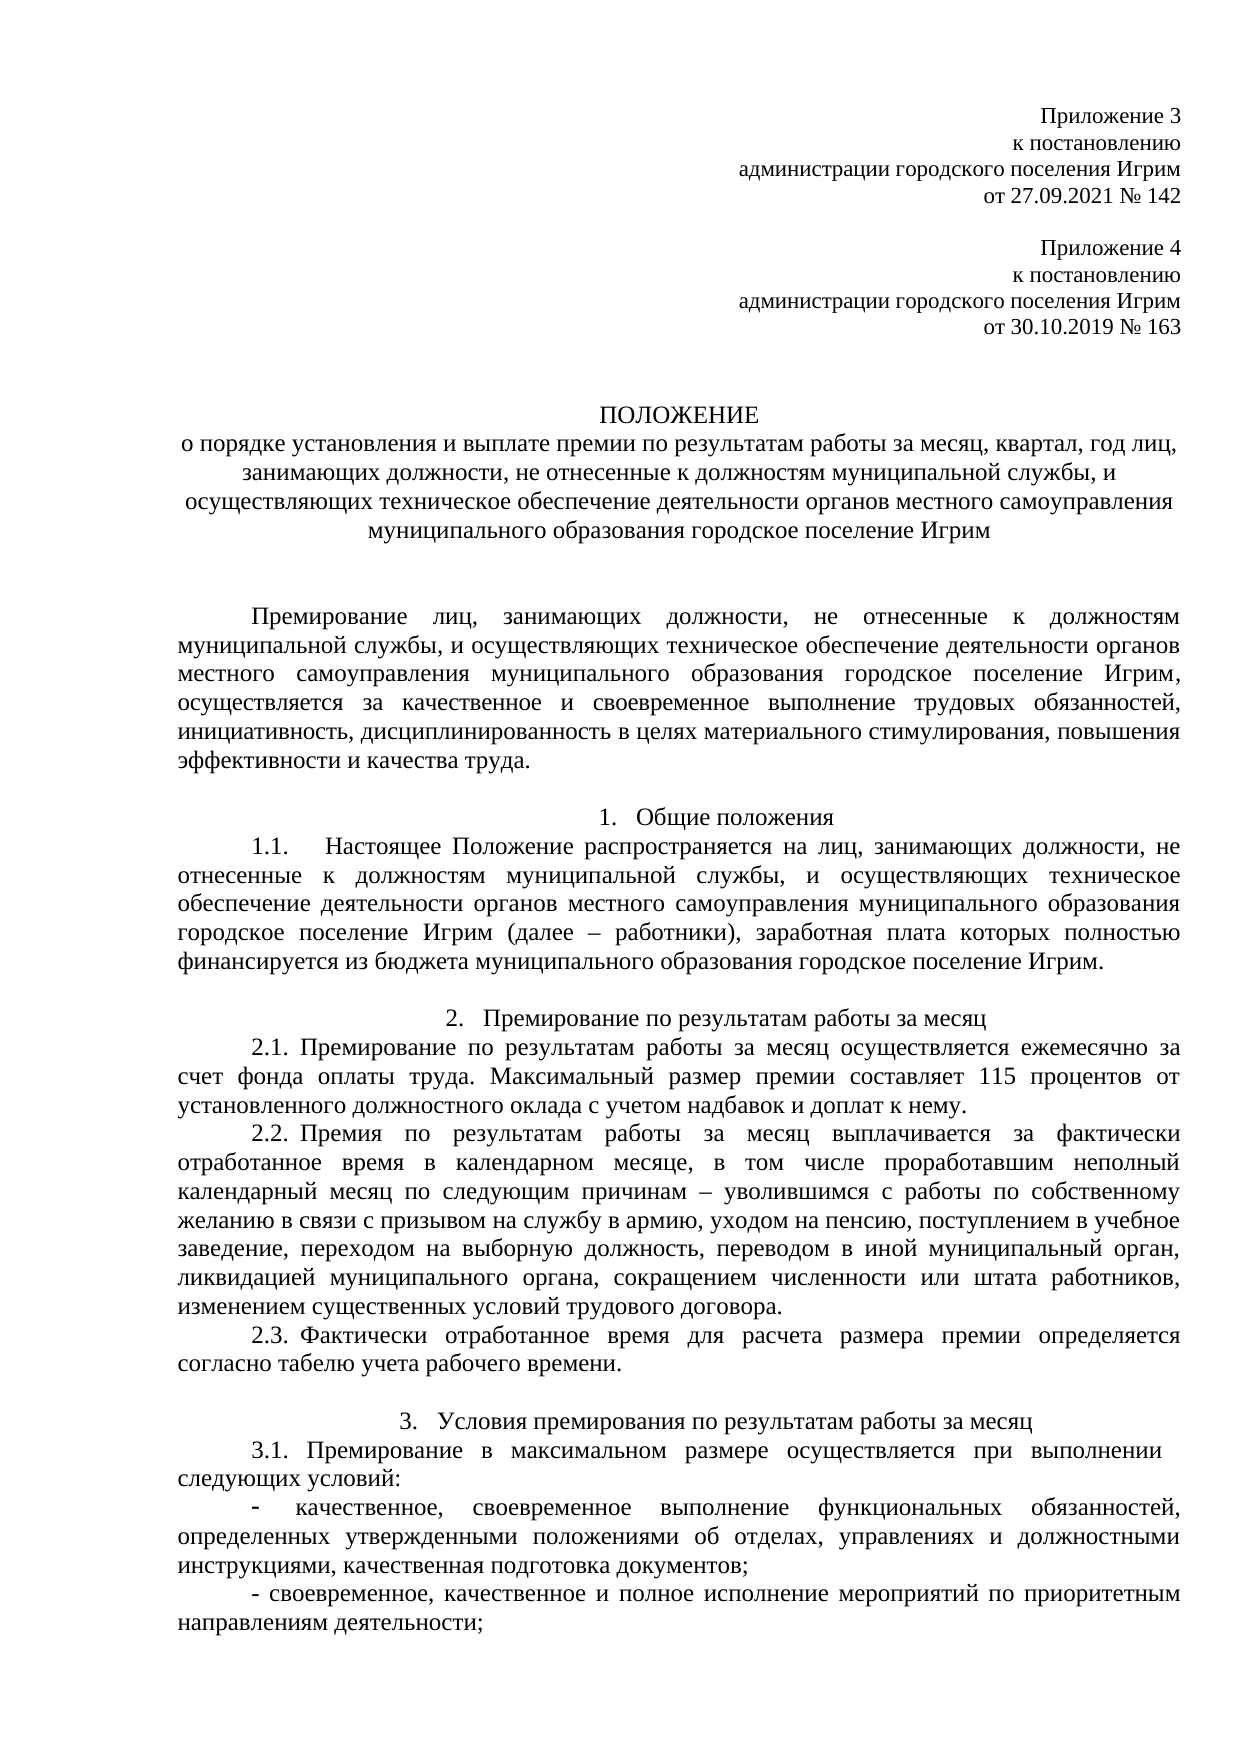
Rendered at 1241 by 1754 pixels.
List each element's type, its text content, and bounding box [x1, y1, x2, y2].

text 3.1. Премирование в максимальном размере осуществляется при выполнении следующих условий: [177, 1435, 1181, 1492]
text администрации городского поселения Игрим [177, 287, 1181, 313]
text от 30.10.2019 № 163 [177, 313, 1181, 340]
list Премия по результатам работы за месяц выплачивается за фактически отработанное время в календарном месяце, в том числе проработавшим неполный календарный месяц по следующим причинам – уволившимся с работы по собственному желанию в связи с призывом на службу в армию, уходом на пенсию, поступлением в учебное заведение, переходом на выборную должность, переводом в иной муниципальный орган, ликвидацией муниципального органа, сокращением численности или штата работников, изменением существенных условий трудового договора. [177, 1118, 1181, 1320]
list Фактически отработанное время для расчета размера премии определяется согласно табелю учета рабочего времени. [177, 1320, 1181, 1377]
list Условия премирования по результатам работы за месяц [177, 1406, 1181, 1435]
list Премирование по результатам работы за месяц осуществляется ежемесячно за счет фонда оплаты труда. Максимальный размер премии составляет 115 процентов от установленного должностного оклада с учетом надбавок и доплат к нему. [177, 1032, 1181, 1118]
title ПОЛОЖЕНИЕ [177, 400, 1181, 428]
text Приложение 3 [177, 103, 1181, 129]
text к постановлению [177, 129, 1181, 155]
text к постановлению [177, 261, 1181, 287]
list качественное, своевременное выполнение функциональных обязанностей, определенных утвержденными положениями об отделах, управлениях и должностными инструкциями, качественная подготовка документов; [177, 1492, 1181, 1578]
list Настоящее Положение распространяется на лиц, занимающих должности, не отнесенные к должностям муниципальной службы, и осуществляющих техническое обеспечение деятельности органов местного самоуправления муниципального образования городское поселение Игрим (далее – работники), заработная плата которых полностью финансируется из бюджета муниципального образования городское поселение Игрим. [177, 831, 1181, 975]
text администрации городского поселения Игрим [177, 155, 1181, 182]
text Премирование лиц, занимающих должности, не отнесенные к должностям муниципальной службы, и осуществляющих техническое обеспечение деятельности органов местного самоуправления муниципального образования городское поселение Игрим, осуществляется за качественное и своевременное выполнение трудовых обязанностей, инициативность, дисциплинированность в целях материального стимулирования, повышения эффективности и качества труда. [177, 601, 1181, 773]
list Общие положения [177, 802, 1181, 831]
text от 27.09.2021 № 142 [177, 182, 1181, 208]
text Приложение 4 [177, 234, 1181, 261]
text - своевременное, качественное и полное исполнение мероприятий по приоритетным направлениям деятельности; [177, 1578, 1181, 1636]
list Премирование по результатам работы за месяц [177, 1003, 1181, 1032]
title о порядке установления и выплате премии по результатам работы за месяц, квартал, год лиц, занимающих должности, не отнесенные к должностям муниципальной службы, и осуществляющих техническое обеспечение деятельности органов местного самоуправления муниципального образования городское поселение Игрим [177, 428, 1181, 543]
